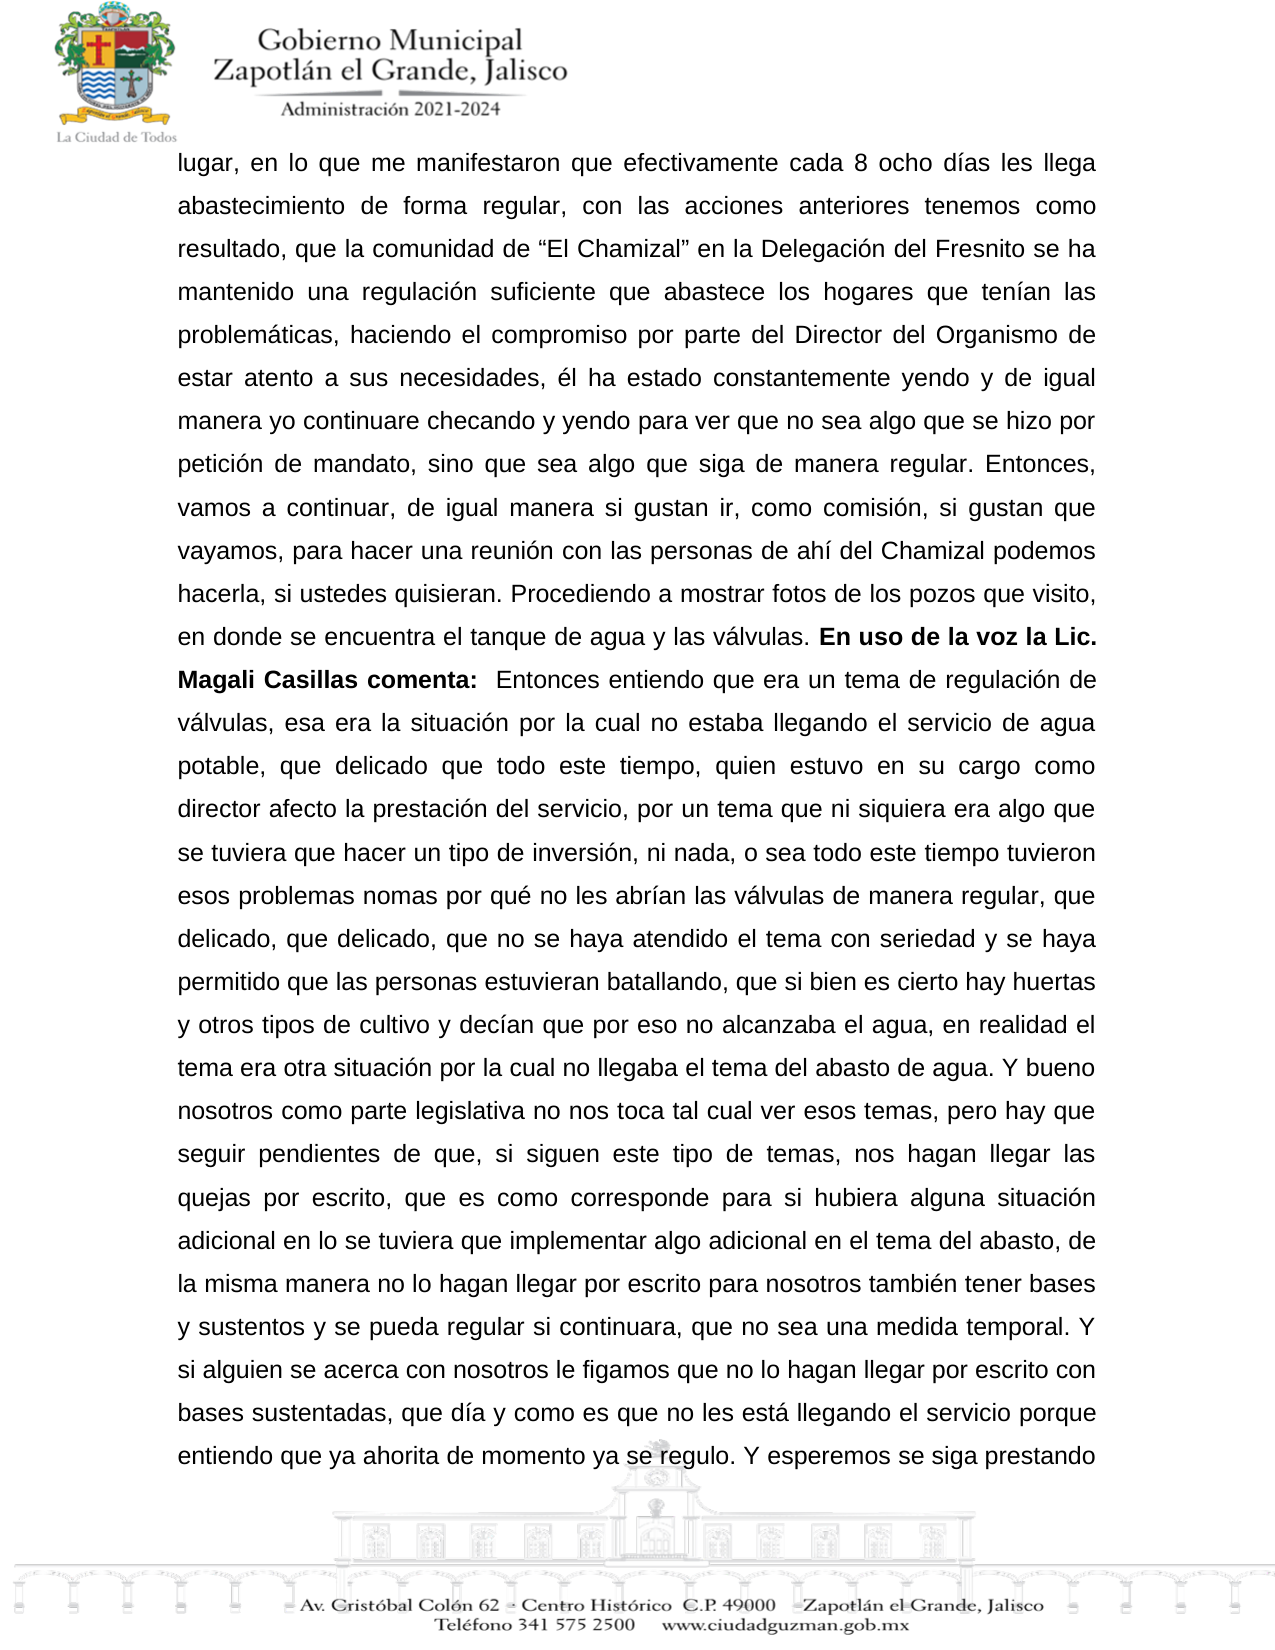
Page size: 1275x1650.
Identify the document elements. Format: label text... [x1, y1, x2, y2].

picture [0, 0, 1270, 147]
picture [0, 1425, 1275, 1649]
